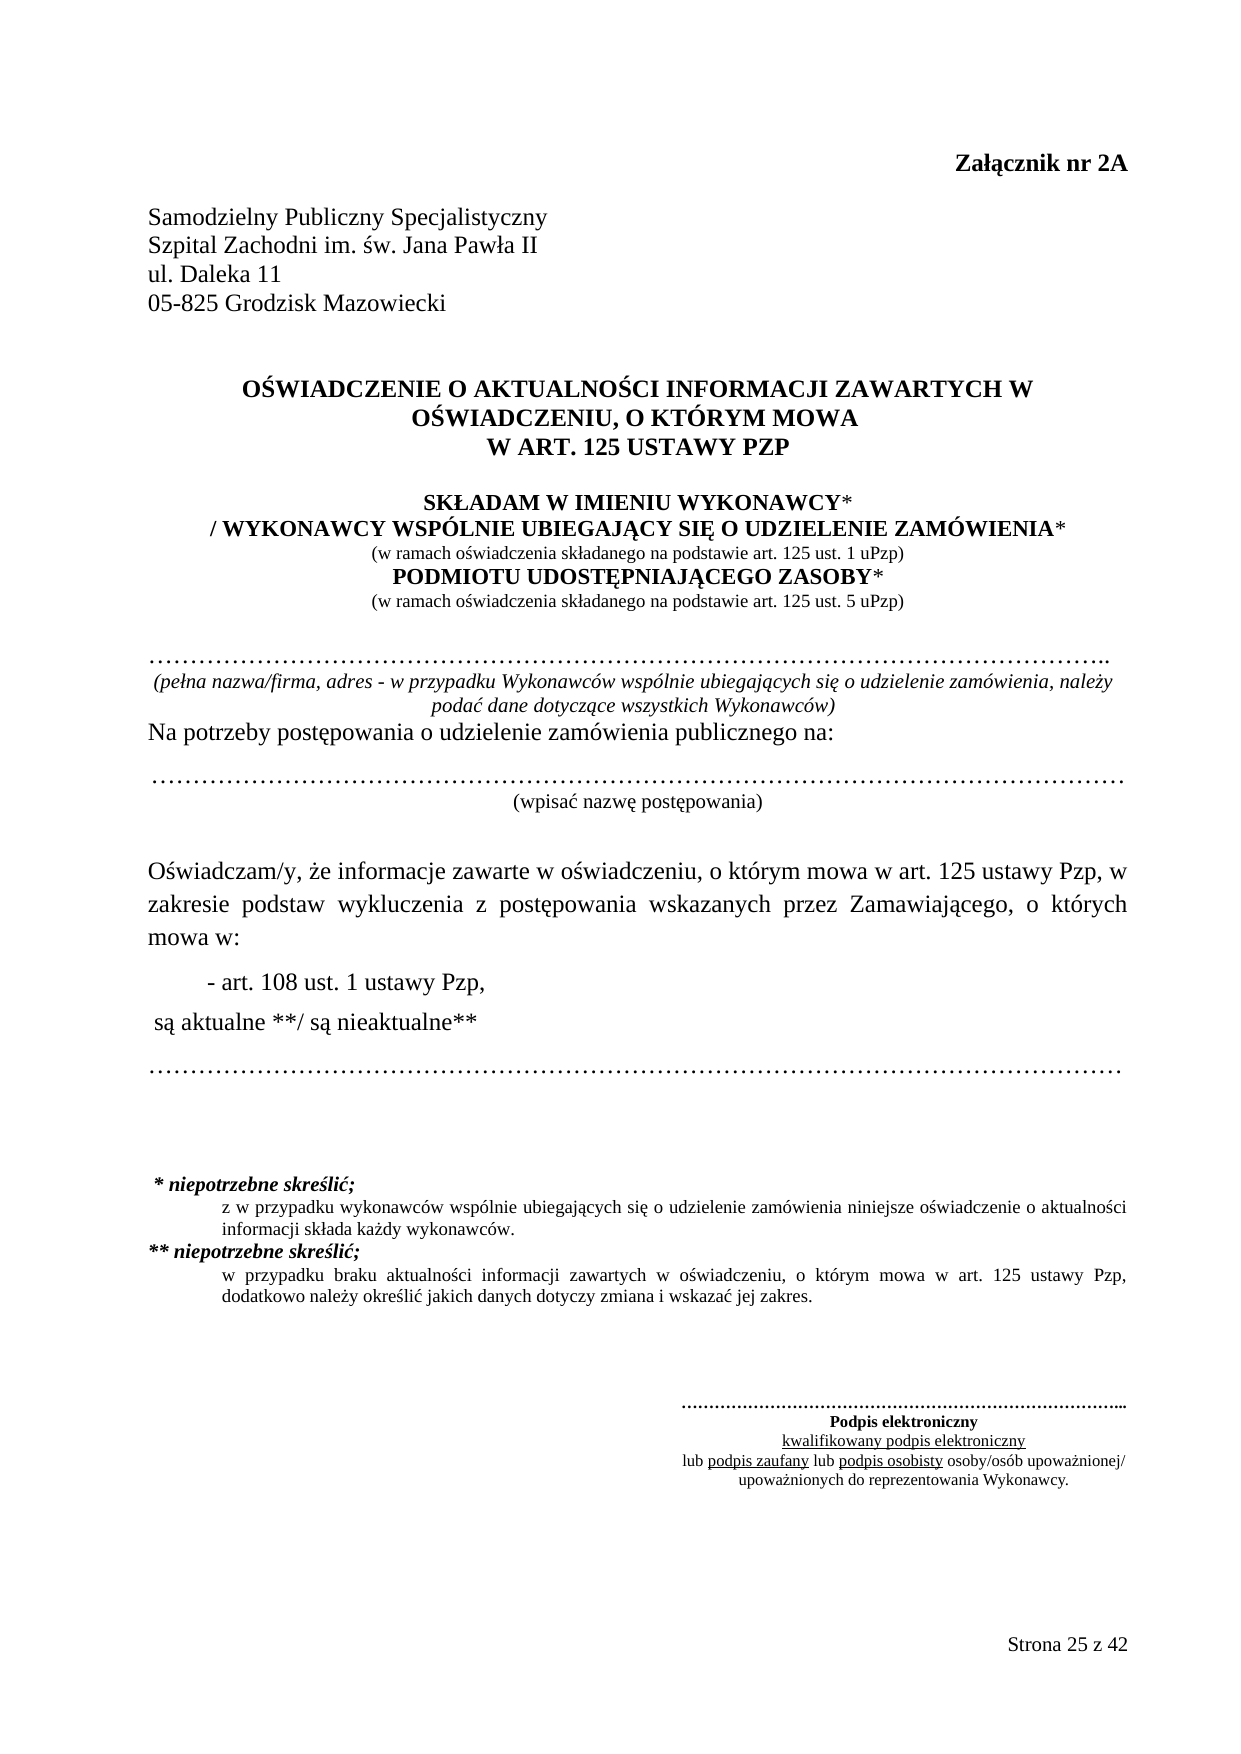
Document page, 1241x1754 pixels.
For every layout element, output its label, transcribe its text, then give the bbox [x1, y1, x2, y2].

text ……………………………………………………………………………………………………… [148, 760, 1128, 789]
text w przypadku braku aktualności informacji zawartych w oświadczeniu, o którym mowa w art. 125 ustawy Pzp, dodatkowo należy określić jakich danych dotyczy zmiana i wskazać jej zakres. [222, 1263, 1128, 1307]
text Szpital Zachodni im. św. Jana Pawła II [148, 230, 1128, 259]
text 05-825 Grodzisk Mazowiecki [148, 288, 1128, 317]
text (w ramach oświadczenia składanego na podstawie art. 125 ust. 1 uPzp) [148, 542, 1128, 563]
text ……………………………………………………………………... [679, 1393, 1128, 1412]
text z w przypadku wykonawców wspólnie ubiegających się o udzielenie zamówienia niniejsze oświadczenie o aktualności informacji składa każdy wykonawców. [222, 1196, 1128, 1239]
text PODMIOTU UDOSTĘPNIAJĄCEGO ZASOBY* [148, 563, 1128, 590]
text - art. 108 ust. 1 ustawy Pzp, [207, 967, 1128, 996]
text Oświadczam/y, że informacje zawarte w oświadczeniu, o którym mowa w art. 125 ustawy Pzp, w zakresie podstaw wykluczenia z postępowania wskazanych przez Zamawiającego, o których mowa w: [148, 856, 1128, 951]
text ……………………………………………………………………………………………………… [148, 1050, 1128, 1079]
text (w ramach oświadczenia składanego na podstawie art. 125 ust. 5 uPzp) [148, 590, 1128, 611]
text Załącznik nr 2A [148, 148, 1128, 176]
text OŚWIADCZENIE O AKTUALNOŚCI INFORMACJI ZAWARTYCH W OŚWIADCZENIU, O KTÓRYM MOWA W ART. 125 USTAWY PZP [148, 374, 1128, 460]
text Podpis elektroniczny [679, 1412, 1128, 1431]
text ** niepotrzebne skreślić; [148, 1239, 1128, 1263]
text Samodzielny Publiczny Specjalistyczny [148, 202, 1128, 230]
text * niepotrzebne skreślić; [148, 1172, 1128, 1196]
text / WYKONAWCY WSPÓLNIE UBIEGAJĄCY SIĘ O UDZIELENIE ZAMÓWIENIA* [148, 515, 1128, 542]
text ul. Daleka 11 [148, 259, 1128, 288]
text upoważnionych do reprezentowania Wykonawcy. [679, 1469, 1128, 1489]
text lub podpis zaufany lub podpis osobisty osoby/osób upoważnionej/ [679, 1450, 1128, 1469]
text (wpisać nazwę postępowania) [148, 789, 1128, 813]
text Na potrzeby postępowania o udzielenie zamówienia publicznego na: [148, 717, 1128, 746]
text …………………………………………………………………………………………………….. [148, 640, 1121, 669]
text są aktualne **/ są nieaktualne** [148, 1007, 1128, 1036]
text kwalifikowany podpis elektroniczny [679, 1431, 1128, 1450]
text SKŁADAM W IMIENIU WYKONAWCY* [148, 489, 1128, 515]
text (pełna nazwa/firma, adres - w przypadku Wykonawców wspólnie ubiegających się o udzielenie zamówienia, należy podać dane dotyczące wszystkich Wykonawców) [148, 669, 1121, 717]
